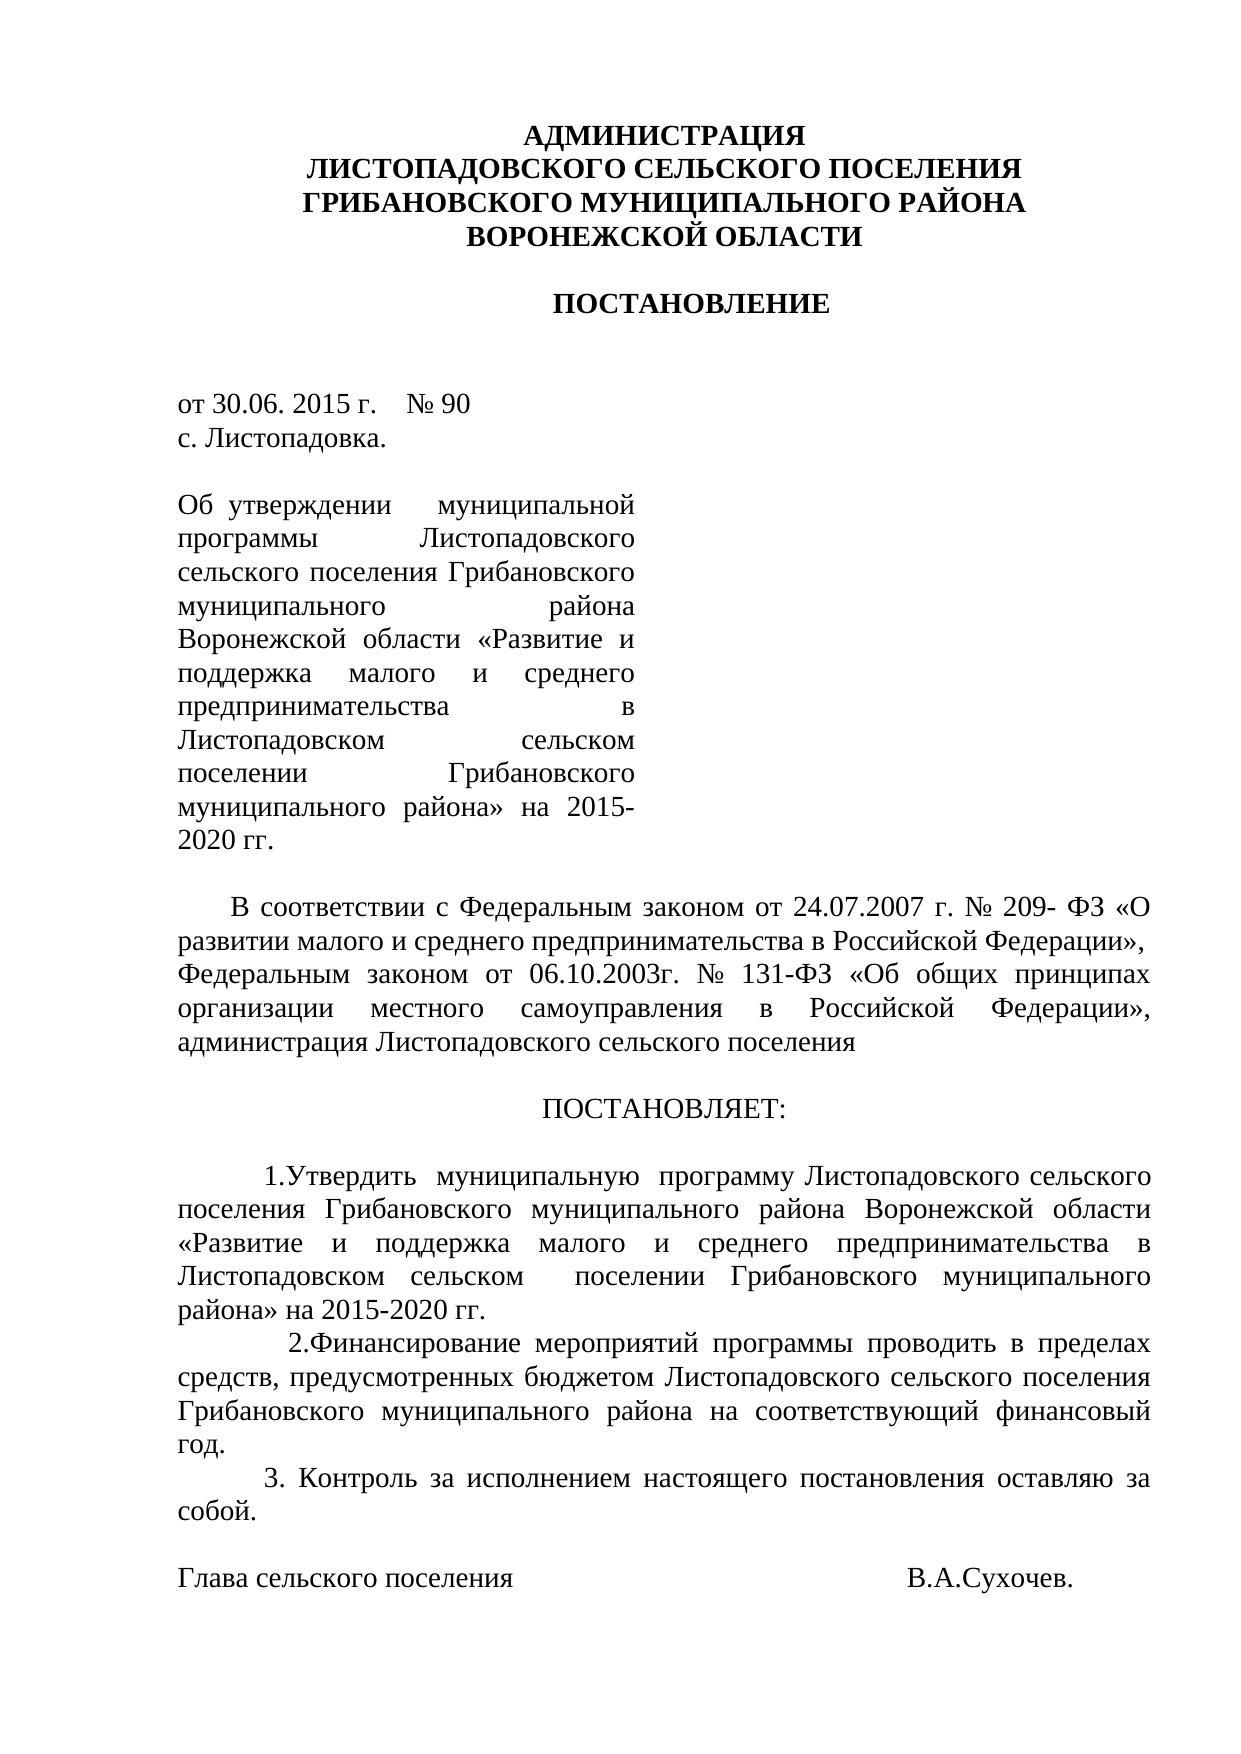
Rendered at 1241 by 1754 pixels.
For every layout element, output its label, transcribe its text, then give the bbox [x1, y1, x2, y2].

text ПОСТАНОВЛЯЕТ: [177, 1091, 1152, 1124]
text ЛИСТОПАДОВСКОГО СЕЛЬСКОГО ПОСЕЛЕНИЯ [177, 152, 1152, 185]
text с. Листопадовка. [177, 420, 648, 453]
text АДМИНИСТРАЦИЯ [177, 118, 1152, 152]
text 2.Финансирование мероприятий программы проводить в пределах средств, предусмотренных бюджетом Листопадовского сельского поселения Грибановского муниципального района на соответствующий финансовый год. [177, 1326, 1152, 1460]
text ВОРОНЕЖСКОЙ ОБЛАСТИ [177, 219, 1152, 252]
text Федеральным законом от 06.10.2003г. № 131-ФЗ «Об общих принципах организации местного самоуправления в Российской Федерации», администрация Листопадовского сельского поселения [177, 957, 1152, 1057]
text ПОСТАНОВЛЕНИЕ [516, 286, 1152, 319]
text 1.Утвердить муниципальную программу Листопадовского сельского поселения Грибановского муниципального района Воронежской области «Развитие и поддержка малого и среднего предпринимательства в Листопадовском сельском поселении Грибановского муниципального района» на 2015-2020 гг. [177, 1158, 1152, 1326]
text Глава сельского поселения В.А.Сухочев. [177, 1560, 1152, 1594]
text ГРИБАНОВСКОГО МУНИЦИПАЛЬНОГО РАЙОНА [177, 185, 1152, 219]
text Об утверждении муниципальной программы Листопадовского сельского поселения Грибановского муниципального района Воронежской области «Развитие и поддержка малого и среднего предпринимательства в Листопадовском сельском поселении Грибановского муниципального района» на 2015-2020 гг. [177, 487, 635, 856]
text от 30.06. 2015 г. № 90 [177, 386, 648, 420]
text В соответствии с Федеральным законом от 24.07.2007 г. № 209- ФЗ «О развитии малого и среднего предпринимательства в Российской Федерации», [177, 889, 1152, 957]
text 3. Контроль за исполнением настоящего постановления оставляю за собой. [177, 1460, 1152, 1527]
